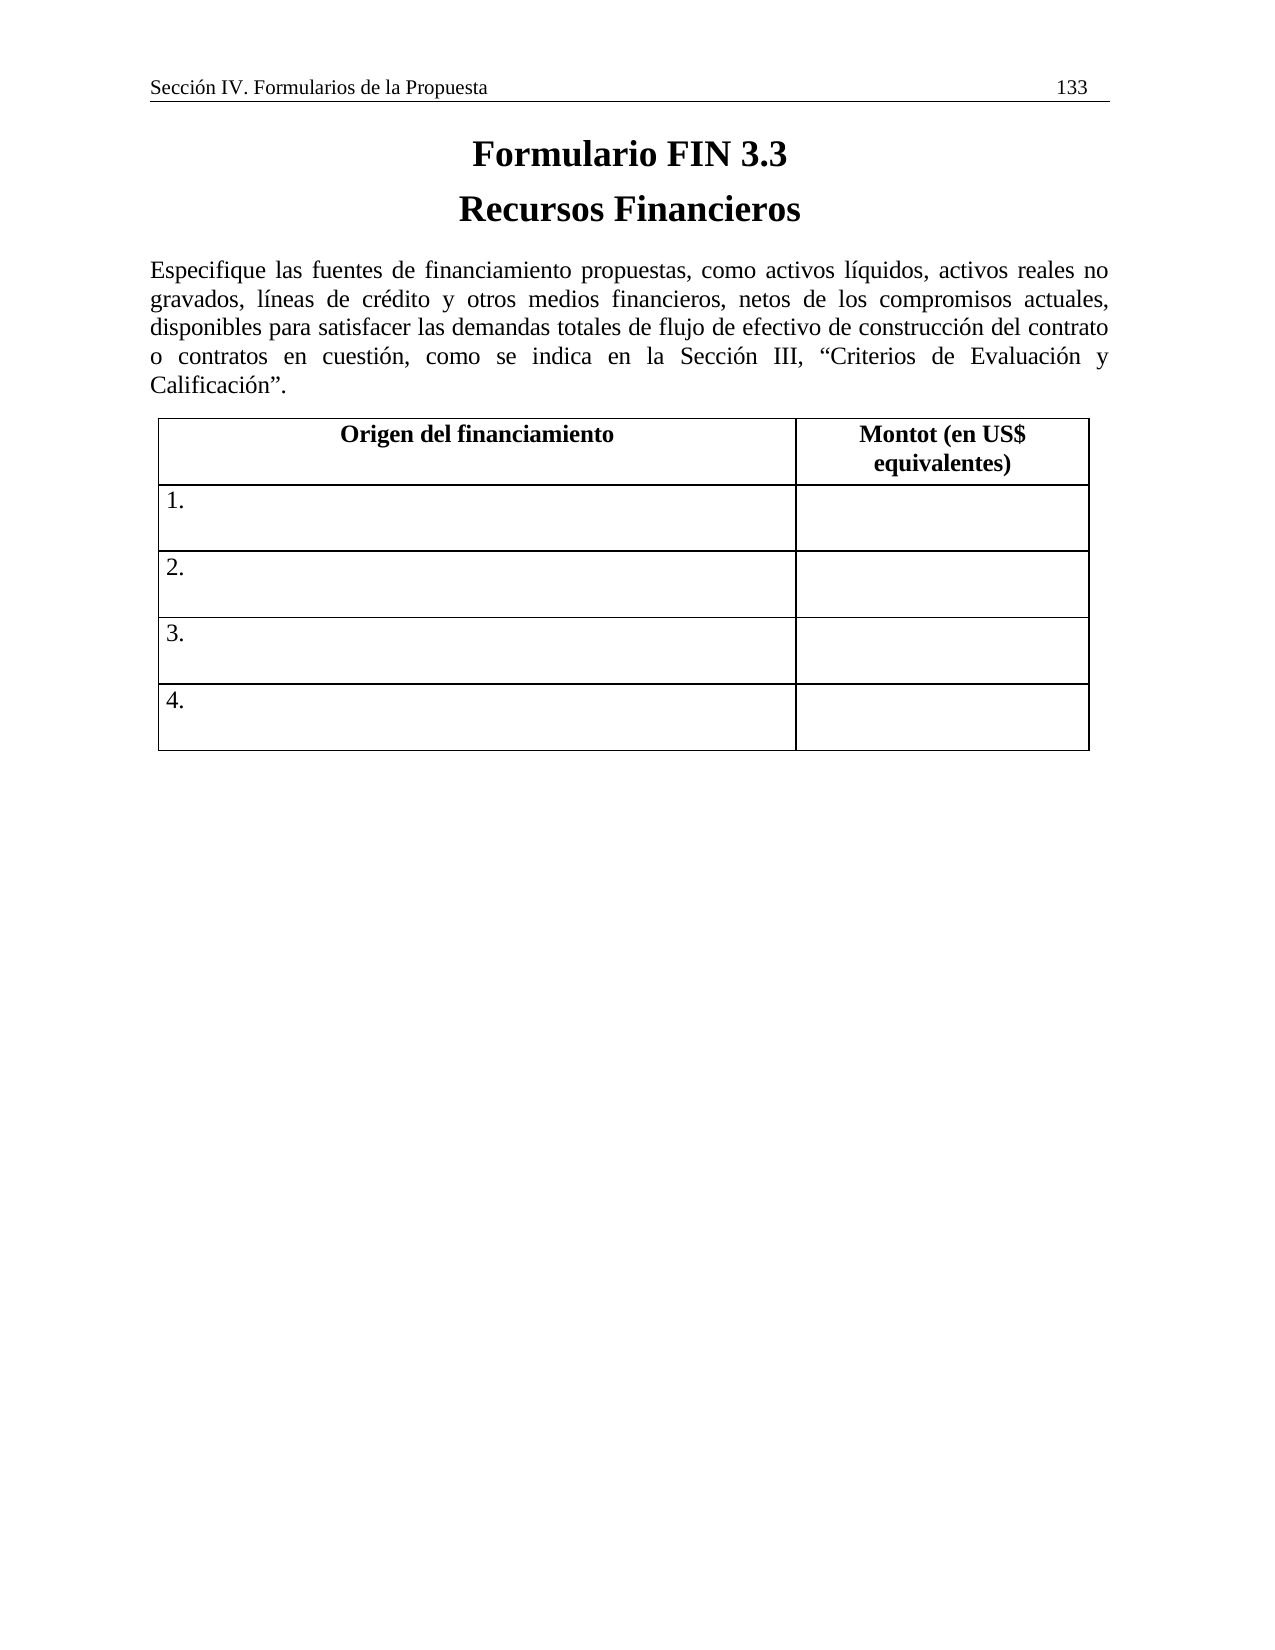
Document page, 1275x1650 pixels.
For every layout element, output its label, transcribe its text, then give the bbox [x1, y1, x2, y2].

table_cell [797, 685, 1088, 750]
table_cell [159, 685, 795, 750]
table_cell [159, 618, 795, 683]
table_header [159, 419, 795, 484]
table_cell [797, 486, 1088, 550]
text Recursos Financieros [150, 187, 1110, 230]
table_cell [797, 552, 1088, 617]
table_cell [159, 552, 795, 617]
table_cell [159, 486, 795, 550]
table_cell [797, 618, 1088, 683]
text Especifique las fuentes de financiamiento propuestas, como activos líquidos, activos reales no gravados, líneas de crédito y otros medios financieros, netos de los compromisos actuales, disponibles para satisfacer las demandas totales de flujo de efectivo de construcción del contrato o contratos en cuestión, como se indica en la Sección III, “Criterios de Evaluación y Calificación”. [150, 255, 1110, 399]
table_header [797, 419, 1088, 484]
text Formulario FIN 3.3 [150, 131, 1110, 174]
